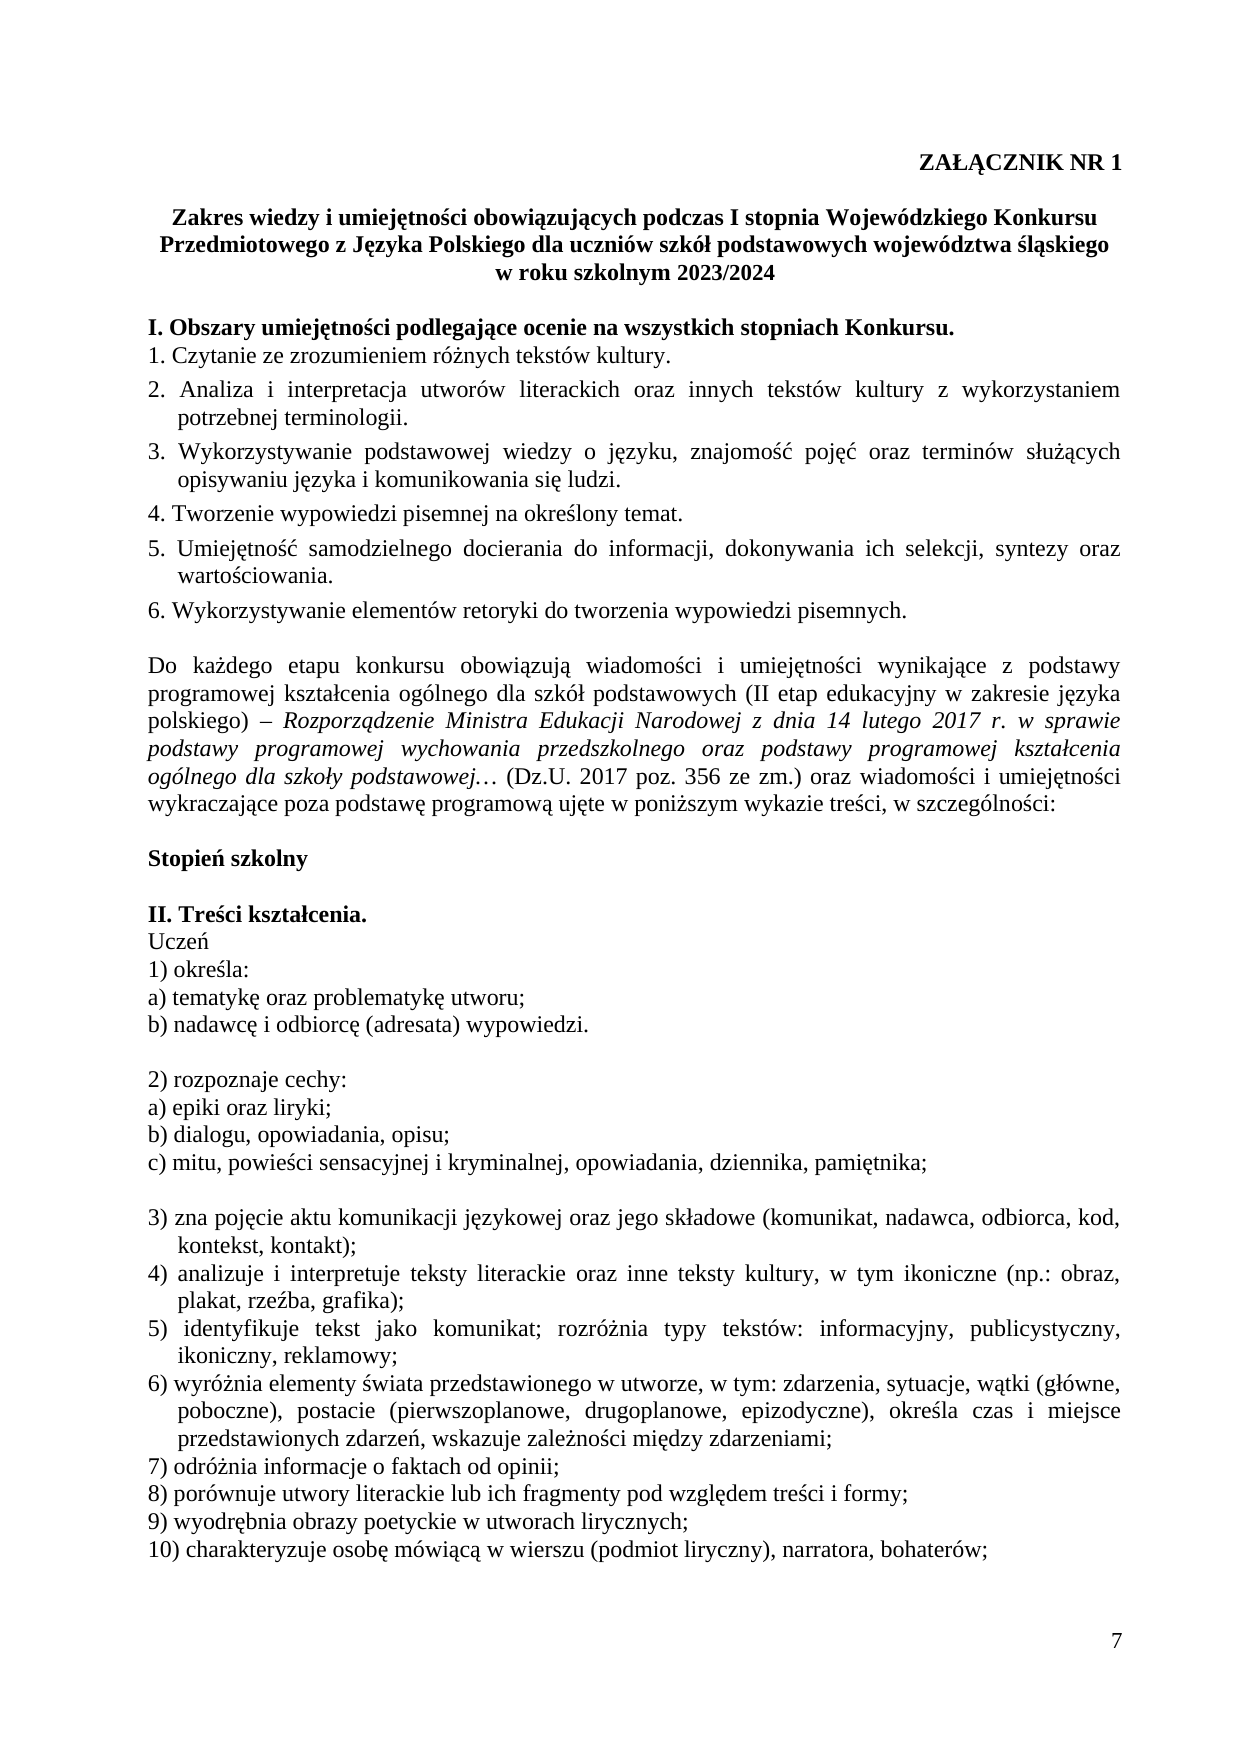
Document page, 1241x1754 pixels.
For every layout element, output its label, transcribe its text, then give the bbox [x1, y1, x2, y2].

text 5. Umiejętność samodzielnego docierania do informacji, dokonywania ich selekcji, syntezy oraz wartościowania. [148, 534, 1122, 589]
text b) dialogu, opowiadania, opisu; [148, 1121, 1122, 1148]
text 9) wyodrębnia obrazy poetyckie w utworach lirycznych; [148, 1507, 1122, 1534]
text 2) rozpoznaje cechy: [148, 1065, 1122, 1093]
text I. Obszary umiejętności podlegające ocenie na wszystkich stopniach Konkursu. [148, 313, 1122, 341]
text 6. Wykorzystywanie elementów retoryki do tworzenia wypowiedzi pisemnych. [148, 596, 1122, 624]
text Do każdego etapu konkursu obowiązują wiadomości i umiejętności wynikające z podstawy programowej kształcenia ogólnego dla szkół podstawowych (II etap edukacyjny w zakresie języka polskiego) – Rozporządzenie Ministra Edukacji Narodowej z dnia 14 lutego 2017 r. w sprawie podstawy programowej wychowania przedszkolnego oraz podstawy programowej kształcenia ogólnego dla szkoły podstawowej… (Dz.U. 2017 poz. 356 ze zm.) oraz wiadomości i umiejętności wykraczające poza podstawę programową ujęte w poniższym wykazie treści, w szczególności: [148, 651, 1122, 817]
text ZAŁĄCZNIK NR 1 [148, 148, 1122, 175]
text 3. Wykorzystywanie podstawowej wiedzy o języku, znajomość pojęć oraz terminów służących opisywaniu języka i komunikowania się ludzi. [148, 437, 1122, 493]
text II. Treści kształcenia. [148, 900, 1122, 927]
text w roku szkolnym 2023/2024 [148, 258, 1122, 286]
text 6) wyróżnia elementy świata przedstawionego w utworze, w tym: zdarzenia, sytuacje, wątki (główne, poboczne), postacie (pierwszoplanowe, drugoplanowe, epizodyczne), określa czas i miejsce przedstawionych zdarzeń, wskazuje zależności między zdarzeniami; [148, 1369, 1122, 1452]
text 8) porównuje utwory literackie lub ich fragmenty pod względem treści i formy; [148, 1479, 1122, 1507]
text c) mitu, powieści sensacyjnej i kryminalnej, opowiadania, dziennika, pamiętnika; [148, 1148, 1122, 1176]
text 5) identyfikuje tekst jako komunikat; rozróżnia typy tekstów: informacyjny, publicystyczny, ikoniczny, reklamowy; [148, 1314, 1122, 1369]
text Stopień szkolny [148, 844, 1122, 872]
text 2. Analiza i interpretacja utworów literackich oraz innych tekstów kultury z wykorzystaniem potrzebnej terminologii. [148, 375, 1122, 431]
text Uczeń [148, 927, 1122, 955]
text 4. Tworzenie wypowiedzi pisemnej na określony temat. [148, 499, 1122, 527]
text 10) charakteryzuje osobę mówiącą w wierszu (podmiot liryczny), narratora, bohaterów; [148, 1534, 1122, 1562]
text 4) analizuje i interpretuje teksty literackie oraz inne teksty kultury, w tym ikoniczne (np.: obraz, plakat, rzeźba, grafika); [148, 1258, 1122, 1314]
text a) epiki oraz liryki; [148, 1093, 1122, 1121]
text 1. Czytanie ze zrozumieniem różnych tekstów kultury. [148, 341, 1122, 368]
text a) tematykę oraz problematykę utworu; [148, 982, 1122, 1010]
text Zakres wiedzy i umiejętności obowiązujących podczas I stopnia Wojewódzkiego Konkursu Przedmiotowego z Języka Polskiego dla uczniów szkół podstawowych województwa śląskiego [148, 203, 1122, 258]
text b) nadawcę i odbiorcę (adresata) wypowiedzi. [148, 1010, 1122, 1038]
text 7) odróżnia informacje o faktach od opinii; [148, 1452, 1122, 1479]
text 1) określa: [148, 955, 1122, 982]
text 3) zna pojęcie aktu komunikacji językowej oraz jego składowe (komunikat, nadawca, odbiorca, kod, kontekst, kontakt); [148, 1203, 1122, 1258]
